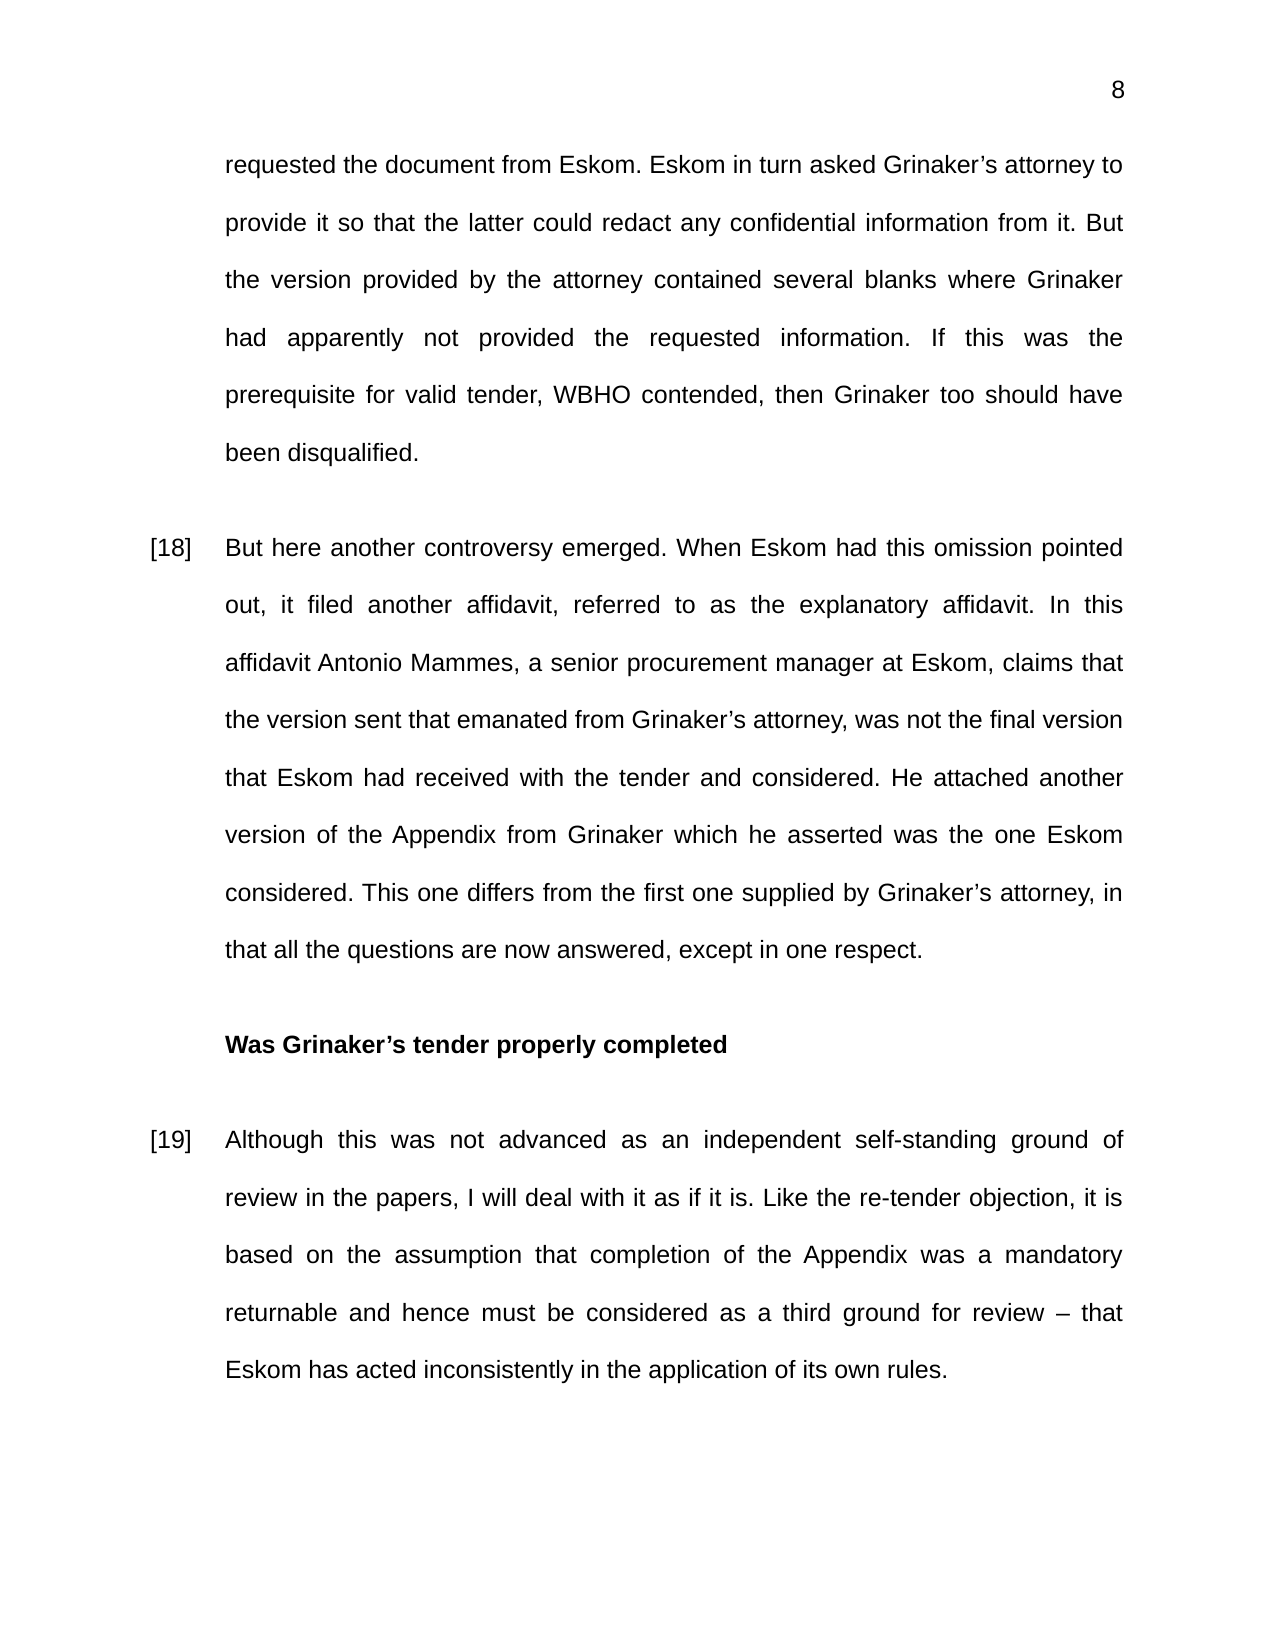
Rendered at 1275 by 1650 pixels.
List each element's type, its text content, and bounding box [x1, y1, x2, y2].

text [19] Although this was not advanced as an independent self-standing ground of review in the papers, I will deal with it as if it is. Like the re-tender objection, it is based on the assumption that completion of the Appendix was a mandatory returnable and hence must be considered as a third ground for review – that Eskom has acted inconsistently in the application of its own rules. [150, 1125, 1125, 1384]
text [18] But here another controversy emerged. When Eskom had this omission pointed out, it filed another affidavit, referred to as the explanatory affidavit. In this affidavit Antonio Mammes, a senior procurement manager at Eskom, claims that the version sent that emanated from Grinaker’s attorney, was not the final version that Eskom had received with the tender and considered. He attached another version of the Appendix from Grinaker which he asserted was the one Eskom considered. This one differs from the first one supplied by Grinaker’s attorney, in that all the questions are now answered, except in one respect. [150, 532, 1125, 964]
list Was Grinaker’s tender properly completed [187, 1030, 1125, 1059]
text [150, 150, 1125, 466]
